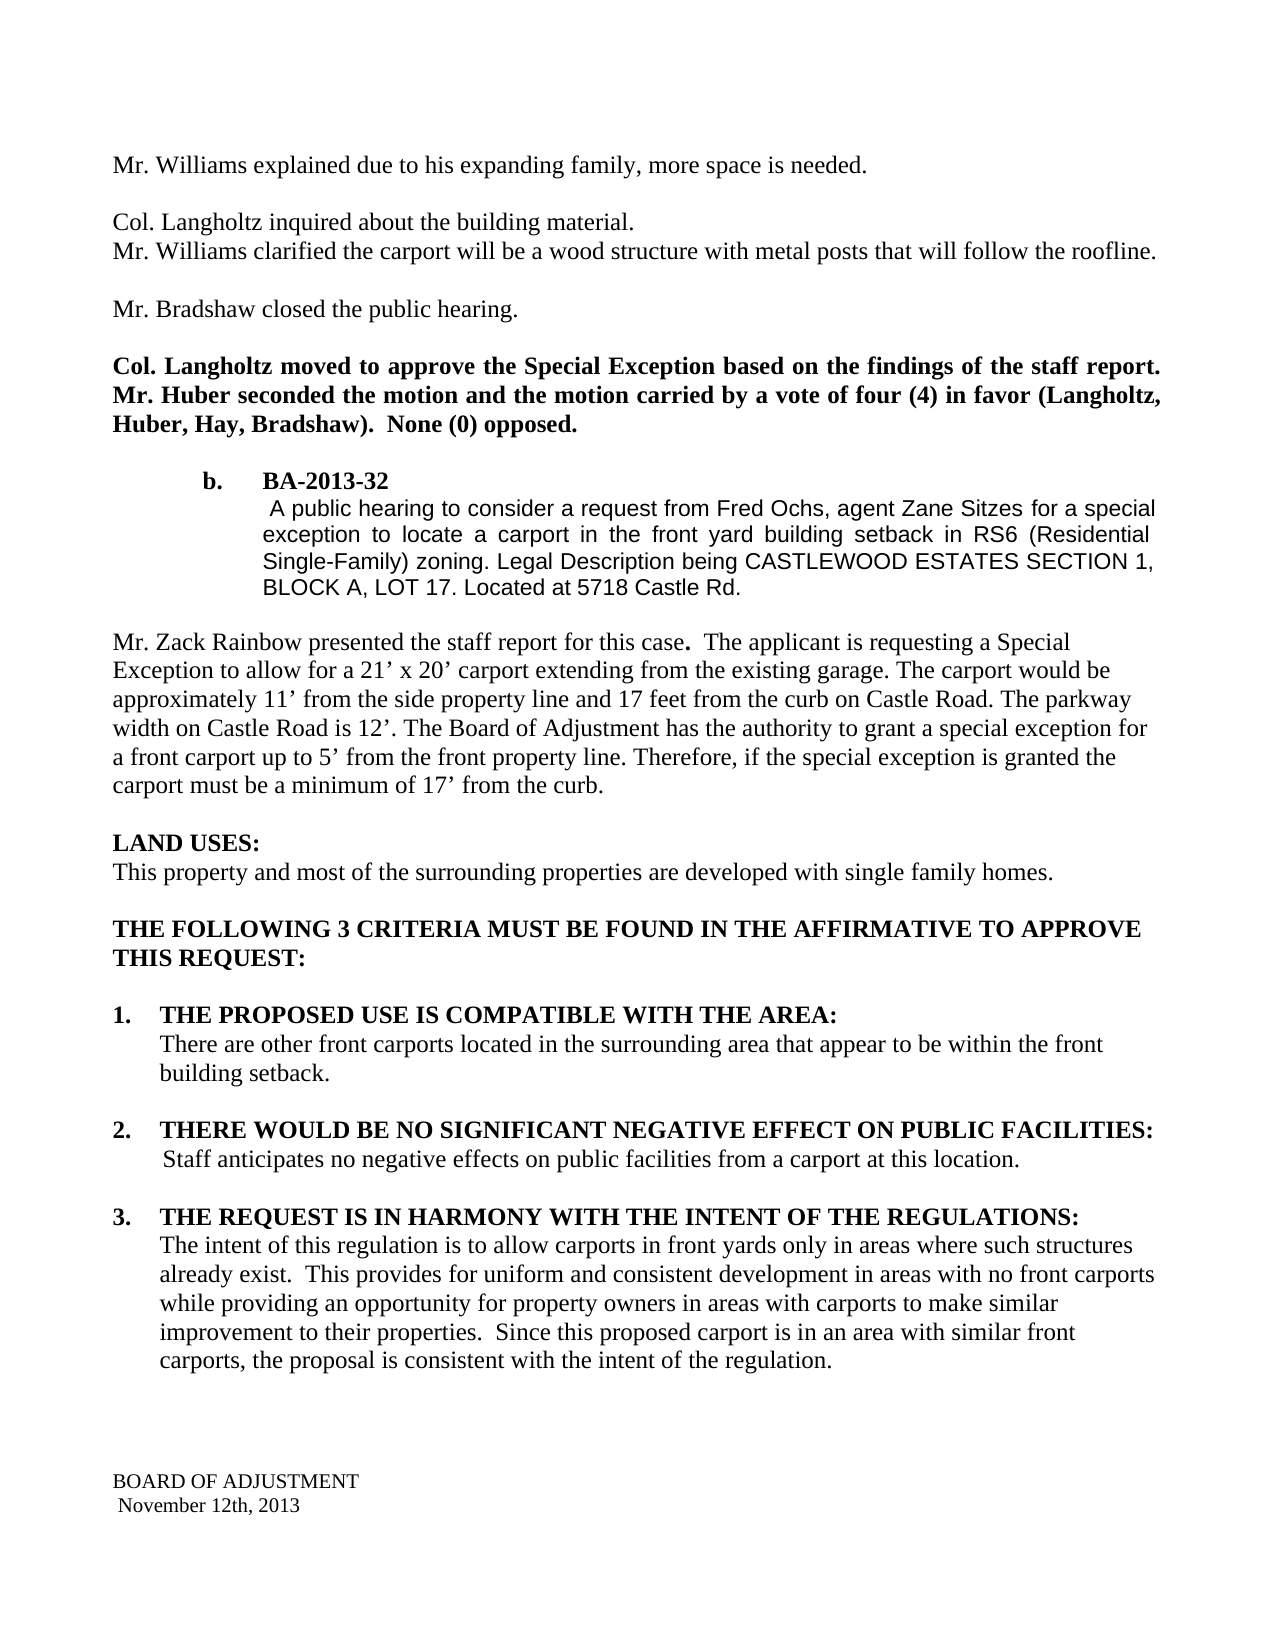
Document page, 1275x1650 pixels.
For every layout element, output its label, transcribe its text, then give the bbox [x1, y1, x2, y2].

text This property and most of the surrounding properties are developed with single family homes. [112, 857, 1162, 886]
text The intent of this regulation is to allow carports in front yards only in areas where such structures already exist. This provides for uniform and consistent development in areas with no front carports while providing an opportunity for property owners in areas with carports to make similar improvement to their properties. Since this proposed carport is in an area with similar front carports, the proposal is consistent with the intent of the regulation. [84, 1231, 1162, 1374]
text A public hearing to consider a request from Fred Ochs, agent Zane Sitzes for a special exception to locate a carport in the front yard building setback in RS6 (Residential Single-Family) zoning. Legal Description being CASTLEWOOD ESTATES SECTION 1, BLOCK A, LOT 17. Located at 5718 Castle Rd. [187, 495, 1162, 600]
text THE FOLLOWING 3 CRITERIA MUST BE FOUND IN THE AFFIRMATIVE TO APPROVE THIS REQUEST: [112, 914, 1162, 972]
text 1. THE PROPOSED USE IS COMPATIBLE WITH THE AREA: [112, 1001, 1162, 1029]
text Mr. Bradshaw closed the public hearing. [112, 294, 1162, 322]
text Col. Langholtz moved to approve the Special Exception based on the findings of the staff report. Mr. Huber seconded the motion and the motion carried by a vote of four (4) in favor (Langholtz, Huber, Hay, Bradshaw). None (0) opposed. [112, 351, 1162, 437]
text Staff anticipates no negative effects on public facilities from a carport at this location. [162, 1144, 1162, 1173]
text b. BA-2013-32 [202, 466, 1162, 495]
text Mr. Williams clarified the carport will be a wood structure with metal posts that will follow the roofline. [112, 236, 1162, 265]
text 3. THE REQUEST IS IN HARMONY WITH THE INTENT OF THE REGULATIONS: [112, 1202, 1162, 1231]
text Mr. Williams explained due to his expanding family, more space is needed. [112, 150, 1162, 179]
text Col. Langholtz inquired about the building material. [112, 207, 1162, 236]
text Mr. Zack Rainbow presented the staff report for this case. The applicant is requesting a Special Exception to allow for a 21’ x 20’ carport extending from the existing garage. The carport would be approximately 11’ from the side property line and 17 feet from the curb on Castle Road. The parkway width on Castle Road is 12’. The Board of Adjustment has the authority to grant a special exception for a front carport up to 5’ from the front property line. Therefore, if the special exception is granted the carport must be a minimum of 17’ from the curb. [37, 627, 1162, 799]
text LAND USES: [112, 828, 1162, 857]
text There are other front carports located in the surrounding area that appear to be within the front building setback. [159, 1029, 1162, 1087]
text 2. THERE WOULD BE NO SIGNIFICANT NEGATIVE EFFECT ON PUBLIC FACILITIES: [112, 1116, 1162, 1144]
